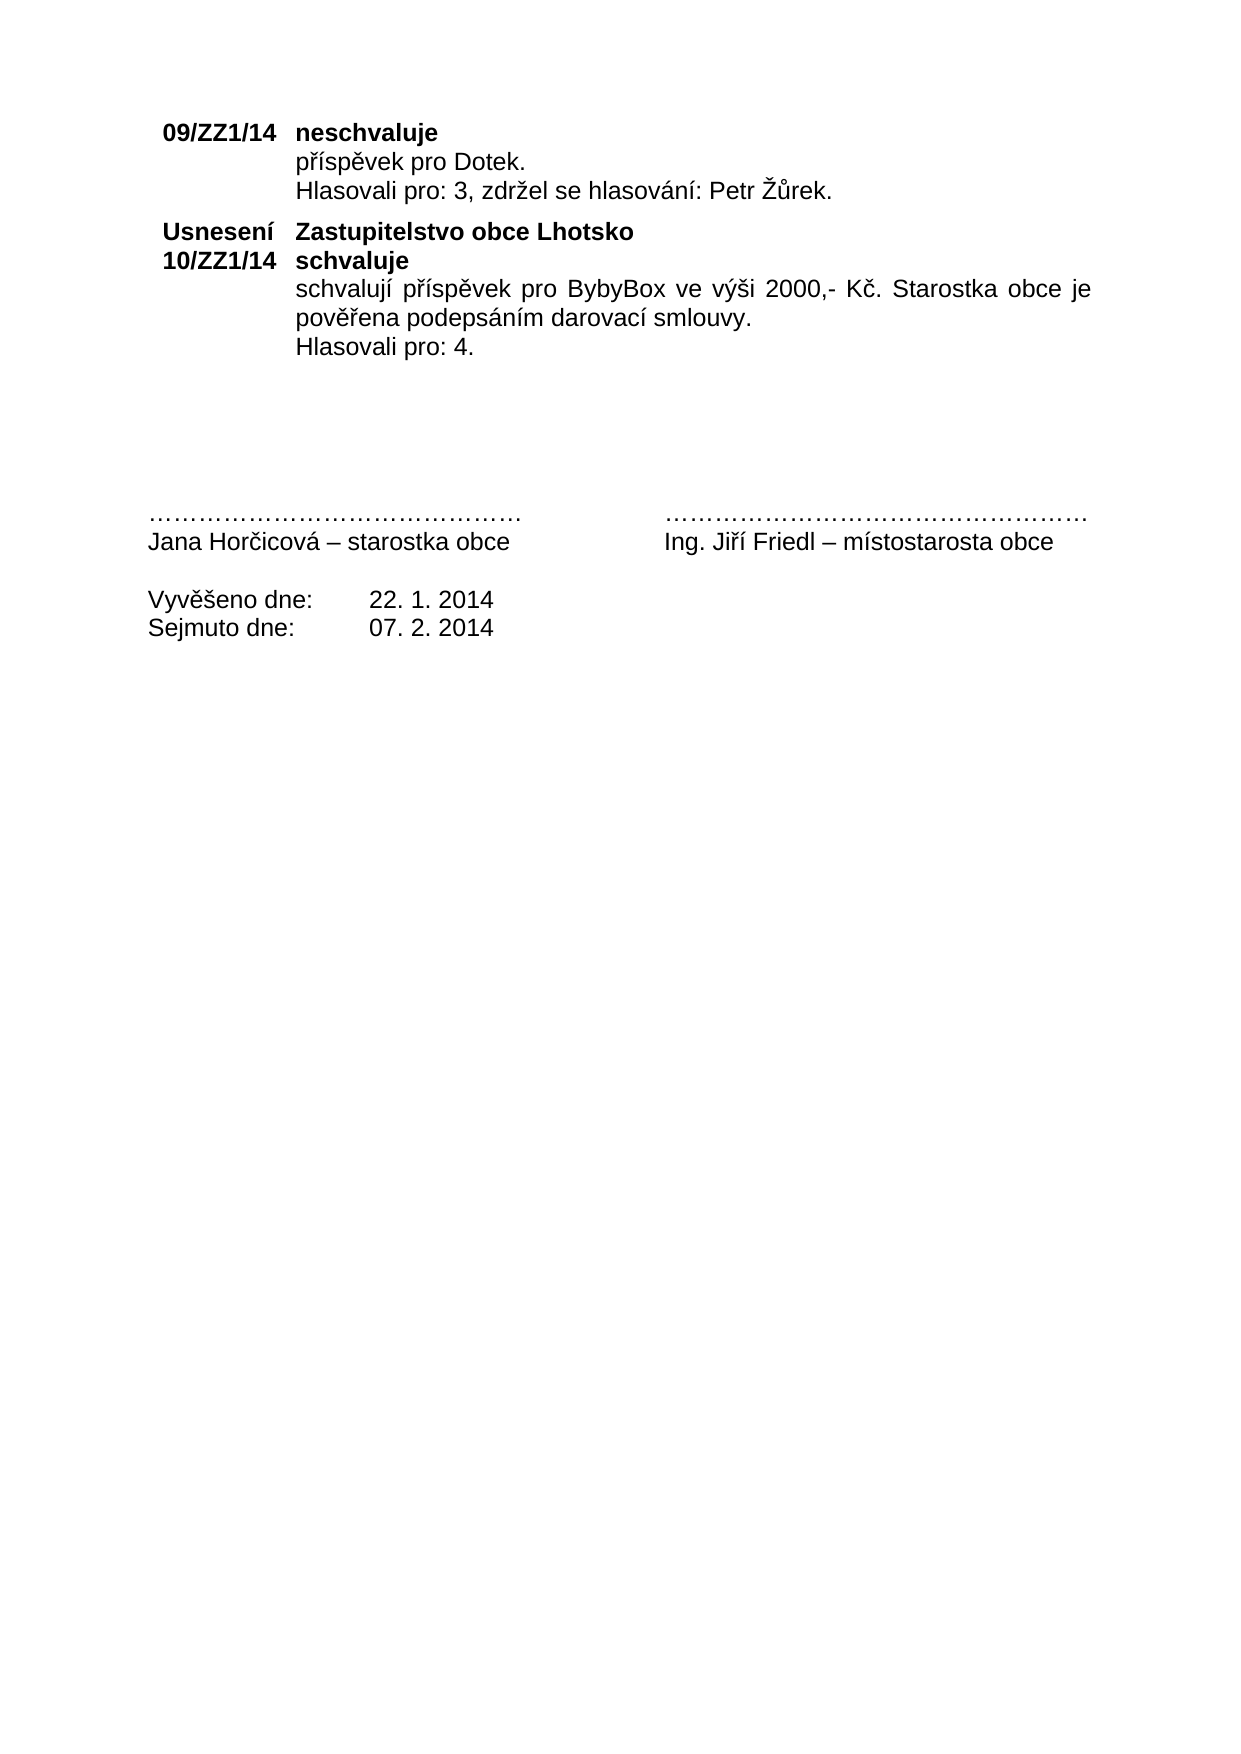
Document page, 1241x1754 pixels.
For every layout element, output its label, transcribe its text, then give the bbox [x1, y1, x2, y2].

text příspěvek pro Dotek. [295, 147, 1093, 176]
text Sejmuto dne: 07. 2. 2014 [148, 613, 1093, 642]
text Vyvěšeno dne: 22. 1. 2014 [148, 584, 1093, 613]
text Jana Horčicová – starostka obce Ing. Jiří Friedl – místostarosta obce [148, 527, 1093, 556]
text 09/ZZ1/14 neschvaluje [148, 118, 1093, 147]
text Usnesení Zastupitelstvo obce Lhotsko [148, 217, 1093, 246]
text ……………………………………… …………………………………………… [148, 498, 1093, 527]
text Hlasovali pro: 3, zdržel se hlasování: Petr Žůrek. [295, 176, 1093, 204]
text Hlasovali pro: 4. [295, 332, 1093, 361]
text schvalují příspěvek pro BybyBox ve výši 2000,- Kč. Starostka obce je pověřena podepsáním darovací smlouvy. [295, 274, 1093, 332]
text 10/ZZ1/14 schvaluje [148, 246, 1093, 274]
